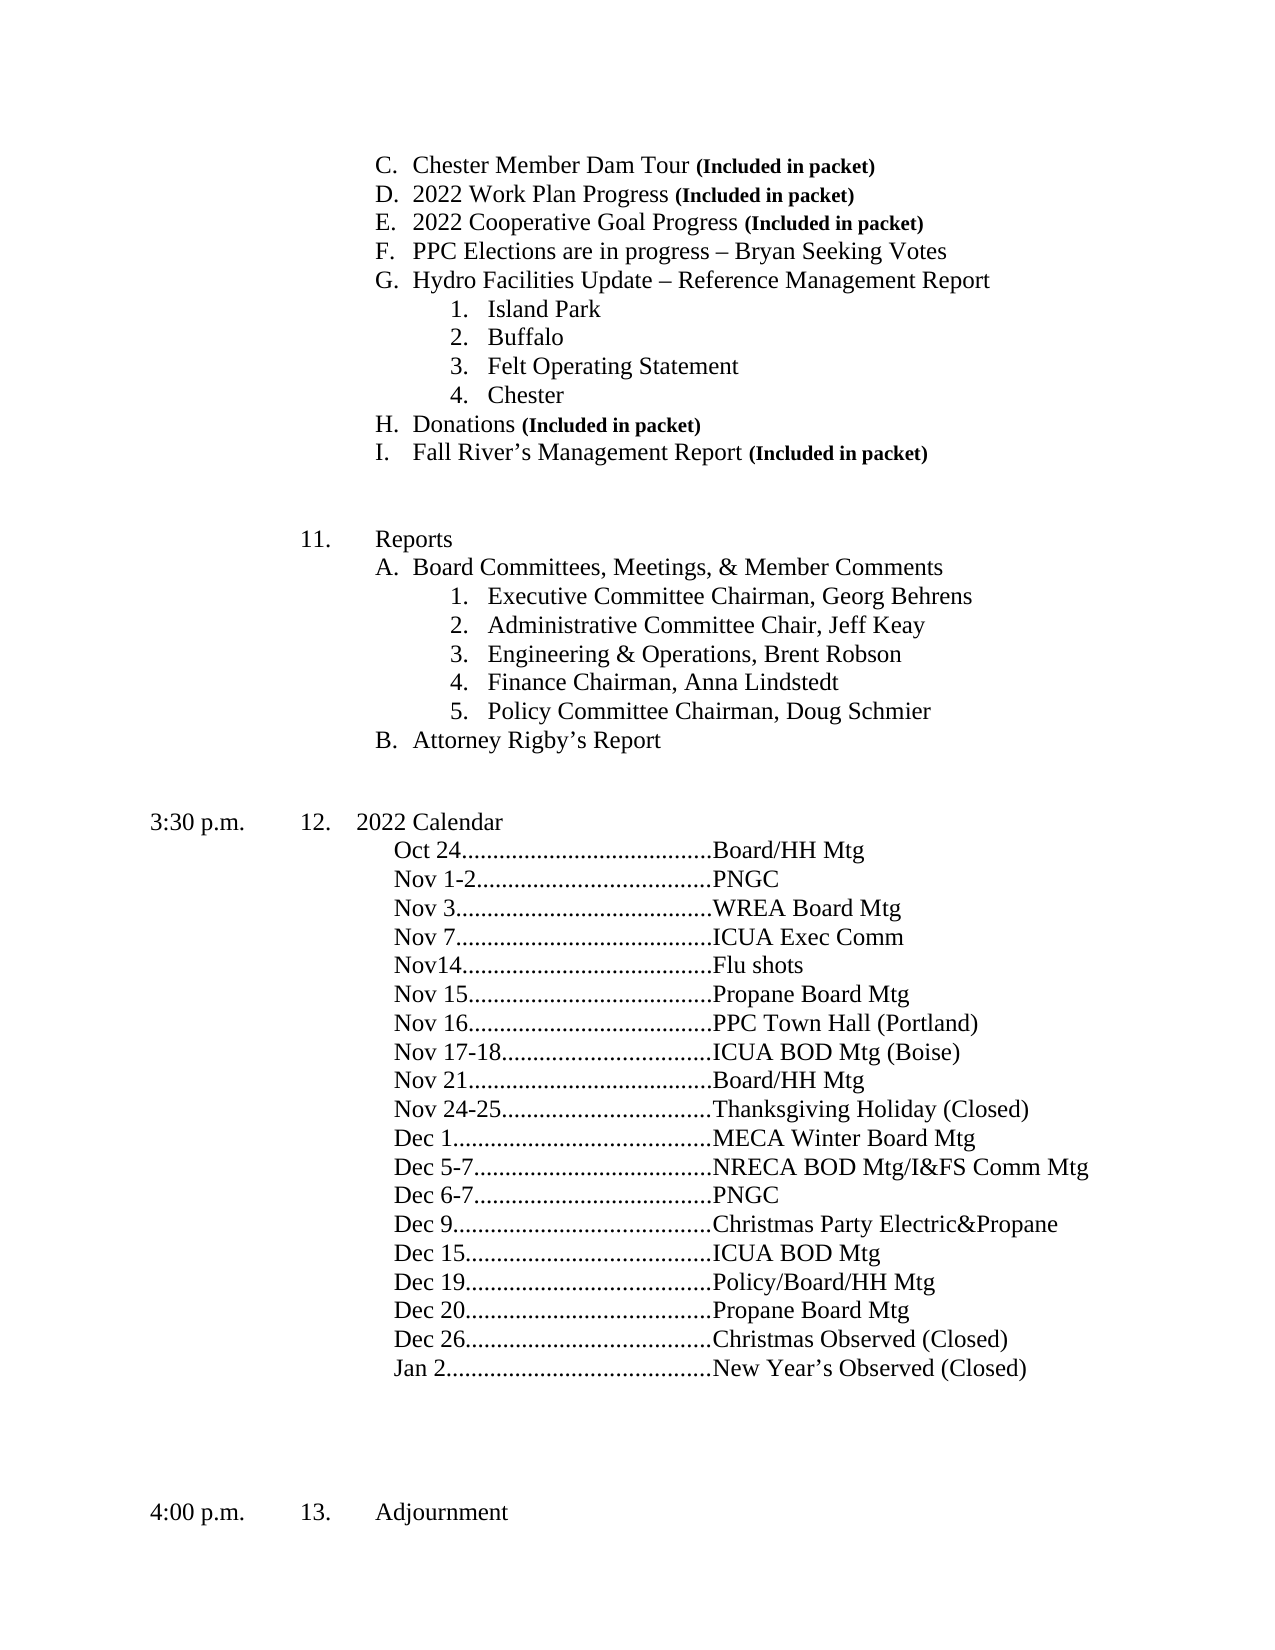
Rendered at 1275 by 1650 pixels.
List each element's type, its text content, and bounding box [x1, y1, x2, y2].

text 4:00 p.m. 13. Adjournment [150, 1497, 1125, 1525]
list Nov14 Flu shots [394, 950, 1200, 979]
list Buffalo [450, 322, 1125, 351]
list 2022 Work Plan Progress (Included in packet) [375, 179, 1125, 207]
list Administrative Committee Chair, Jeff Keay [450, 610, 1125, 639]
list Dec 1 MECA Winter Board Mtg [394, 1123, 1200, 1152]
list Dec 26 Christmas Observed (Closed) [394, 1324, 1200, 1353]
list Nov 7 ICUA Exec Comm [394, 922, 1200, 950]
list PPC Elections are in progress – Bryan Seeking Votes [375, 236, 1125, 265]
list Island Park [450, 294, 1125, 322]
text 3:30 p.m. 12. 2022 Calendar [150, 807, 1125, 835]
list Dec 5-7 NRECA BOD Mtg/I&FS Comm Mtg [394, 1152, 1200, 1180]
list Nov 15 Propane Board Mtg [394, 979, 1200, 1008]
list Nov 1-2 PNGC [394, 864, 1200, 893]
list Jan 2 New Year’s Observed (Closed) [394, 1353, 1200, 1382]
list Policy Committee Chairman, Doug Schmier [450, 696, 1125, 725]
list Fall River’s Management Report (Included in packet) [375, 437, 1125, 466]
list Dec 20 Propane Board Mtg [394, 1295, 1200, 1324]
list Dec 6-7 PNGC [394, 1180, 1200, 1209]
list Nov 24-25 Thanksgiving Holiday (Closed) [394, 1094, 1200, 1123]
list 2022 Cooperative Goal Progress (Included in packet) [375, 207, 1125, 236]
list Felt Operating Statement [450, 351, 1125, 380]
list Oct 24 Board/HH Mtg [394, 835, 1200, 864]
list Chester Member Dam Tour (Included in packet) [375, 150, 1125, 179]
list Donations (Included in packet) [375, 409, 1125, 437]
text 11. Reports [225, 524, 1125, 552]
list Dec 15 ICUA BOD Mtg [394, 1238, 1200, 1267]
list Dec 9 Christmas Party Electric&Propane [394, 1209, 1200, 1238]
list Nov 3 WREA Board Mtg [394, 893, 1200, 922]
list Attorney Rigby’s Report [375, 725, 1125, 754]
list Board Committees, Meetings, & Member Comments [375, 552, 1125, 581]
list Engineering & Operations, Brent Robson [450, 639, 1125, 667]
list Hydro Facilities Update – Reference Management Report [375, 265, 1125, 294]
list Nov 16 PPC Town Hall (Portland) [394, 1008, 1200, 1037]
list Executive Committee Chairman, Georg Behrens [450, 581, 1125, 610]
list Chester [450, 380, 1125, 409]
list Dec 19 Policy/Board/HH Mtg [394, 1267, 1200, 1295]
list Nov 17-18 ICUA BOD Mtg (Boise) [394, 1037, 1200, 1065]
list Nov 21 Board/HH Mtg [394, 1065, 1200, 1094]
list Finance Chairman, Anna Lindstedt [450, 667, 1125, 696]
